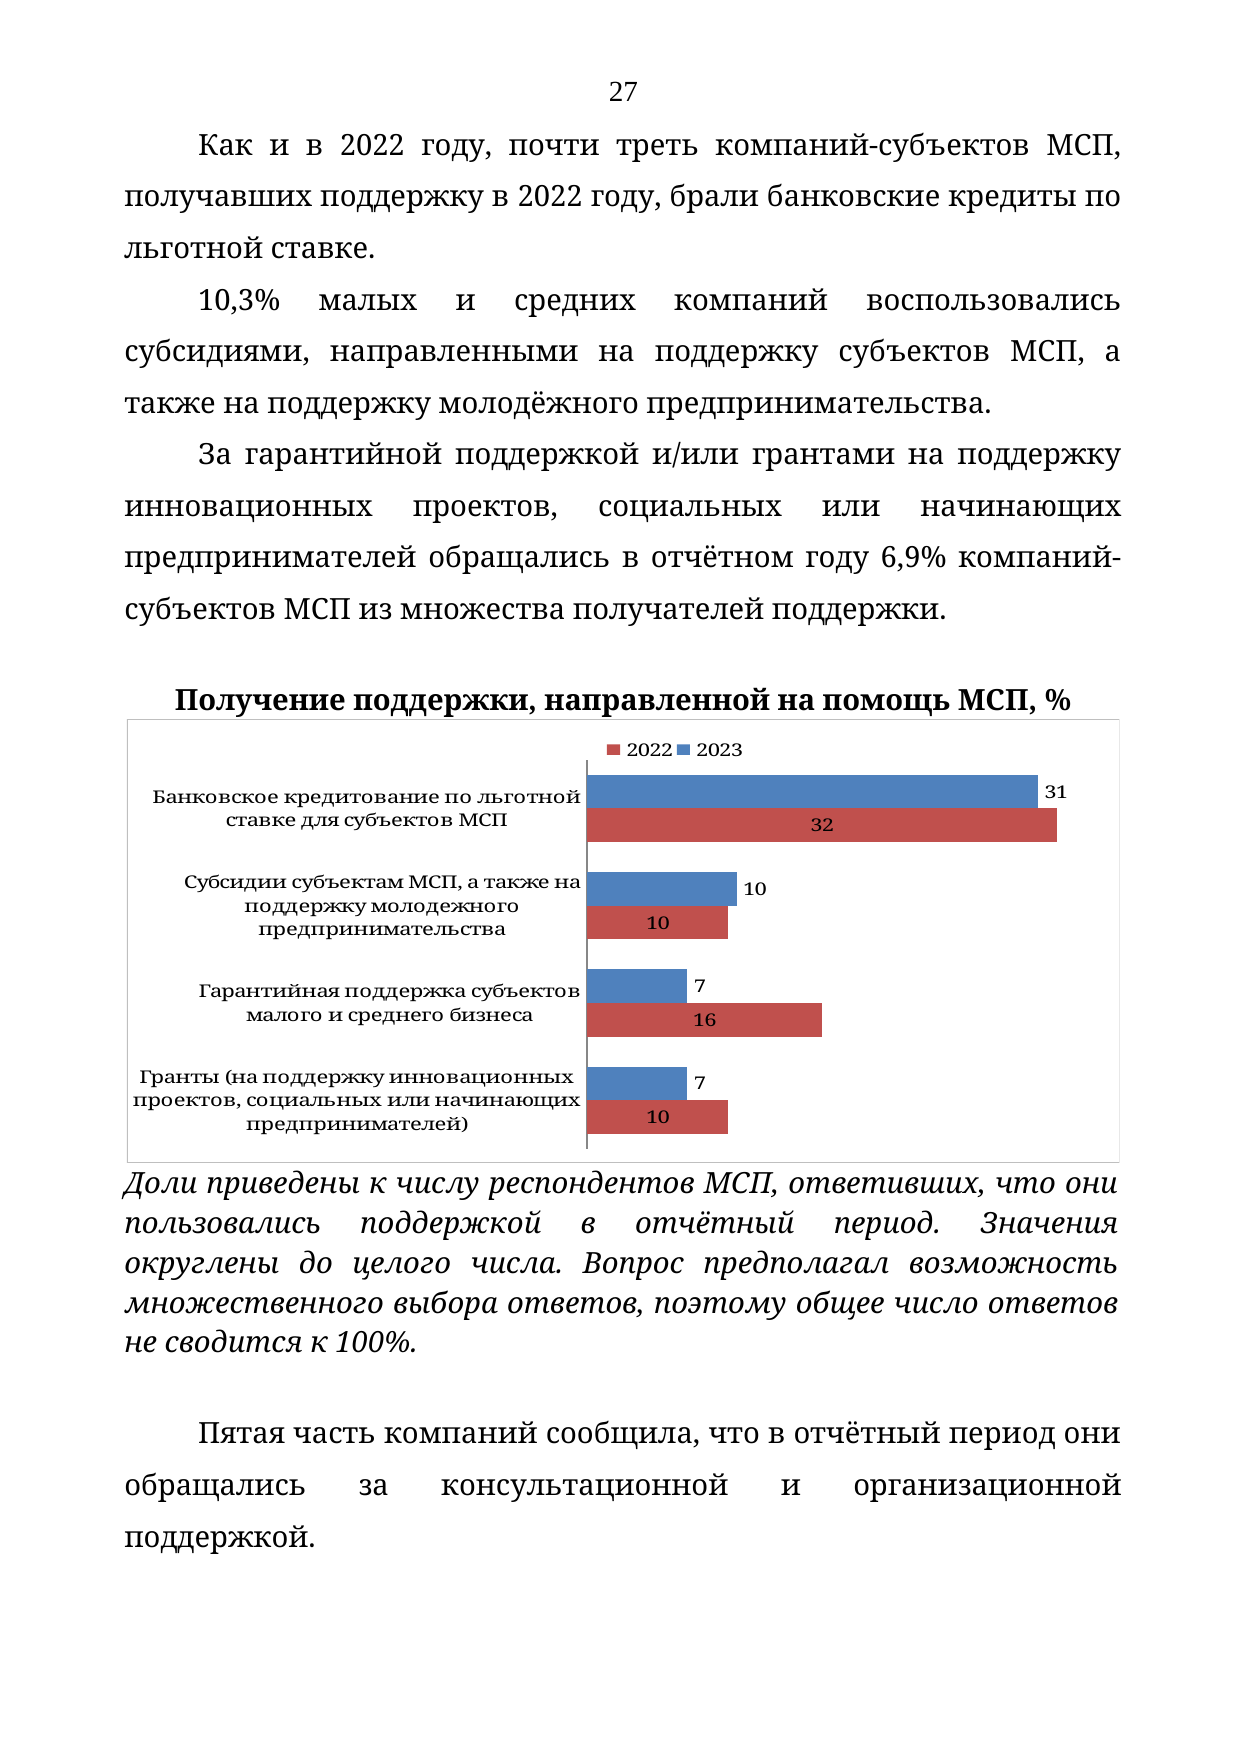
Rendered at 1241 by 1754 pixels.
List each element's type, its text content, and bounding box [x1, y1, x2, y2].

text Пятая часть компаний сообщила, что в отчётный период они обращались за консультационной и организационной поддержкой. [124, 1413, 1122, 1556]
text Получение поддержки, направленной на помощь МСП, % [124, 679, 1122, 719]
text 10,3% малых и средних компаний воспользовались субсидиями, направленными на поддержку субъектов МСП, а также на поддержку молодёжного предпринимательства. [124, 279, 1122, 422]
text Как и в 2022 году, почти треть компаний-субъектов МСП, получавших поддержку в 2022 году, брали банковские кредиты по льготной ставке. [124, 124, 1122, 267]
text За гарантийной поддержкой и/или грантами на поддержку инновационных проектов, социальных или начинающих предпринимателей обращались в отчётном году 6,9% компаний-субъектов МСП из множества получателей поддержки. [124, 433, 1122, 628]
text Доли приведены к числу респондентов МСП, ответивших, что они пользовались поддержкой в отчётный период. Значения округлены до целого числа. Вопрос предполагал возможность множественного выбора ответов, поэтому общее число ответов не сводится к 100%. [124, 1163, 1122, 1361]
